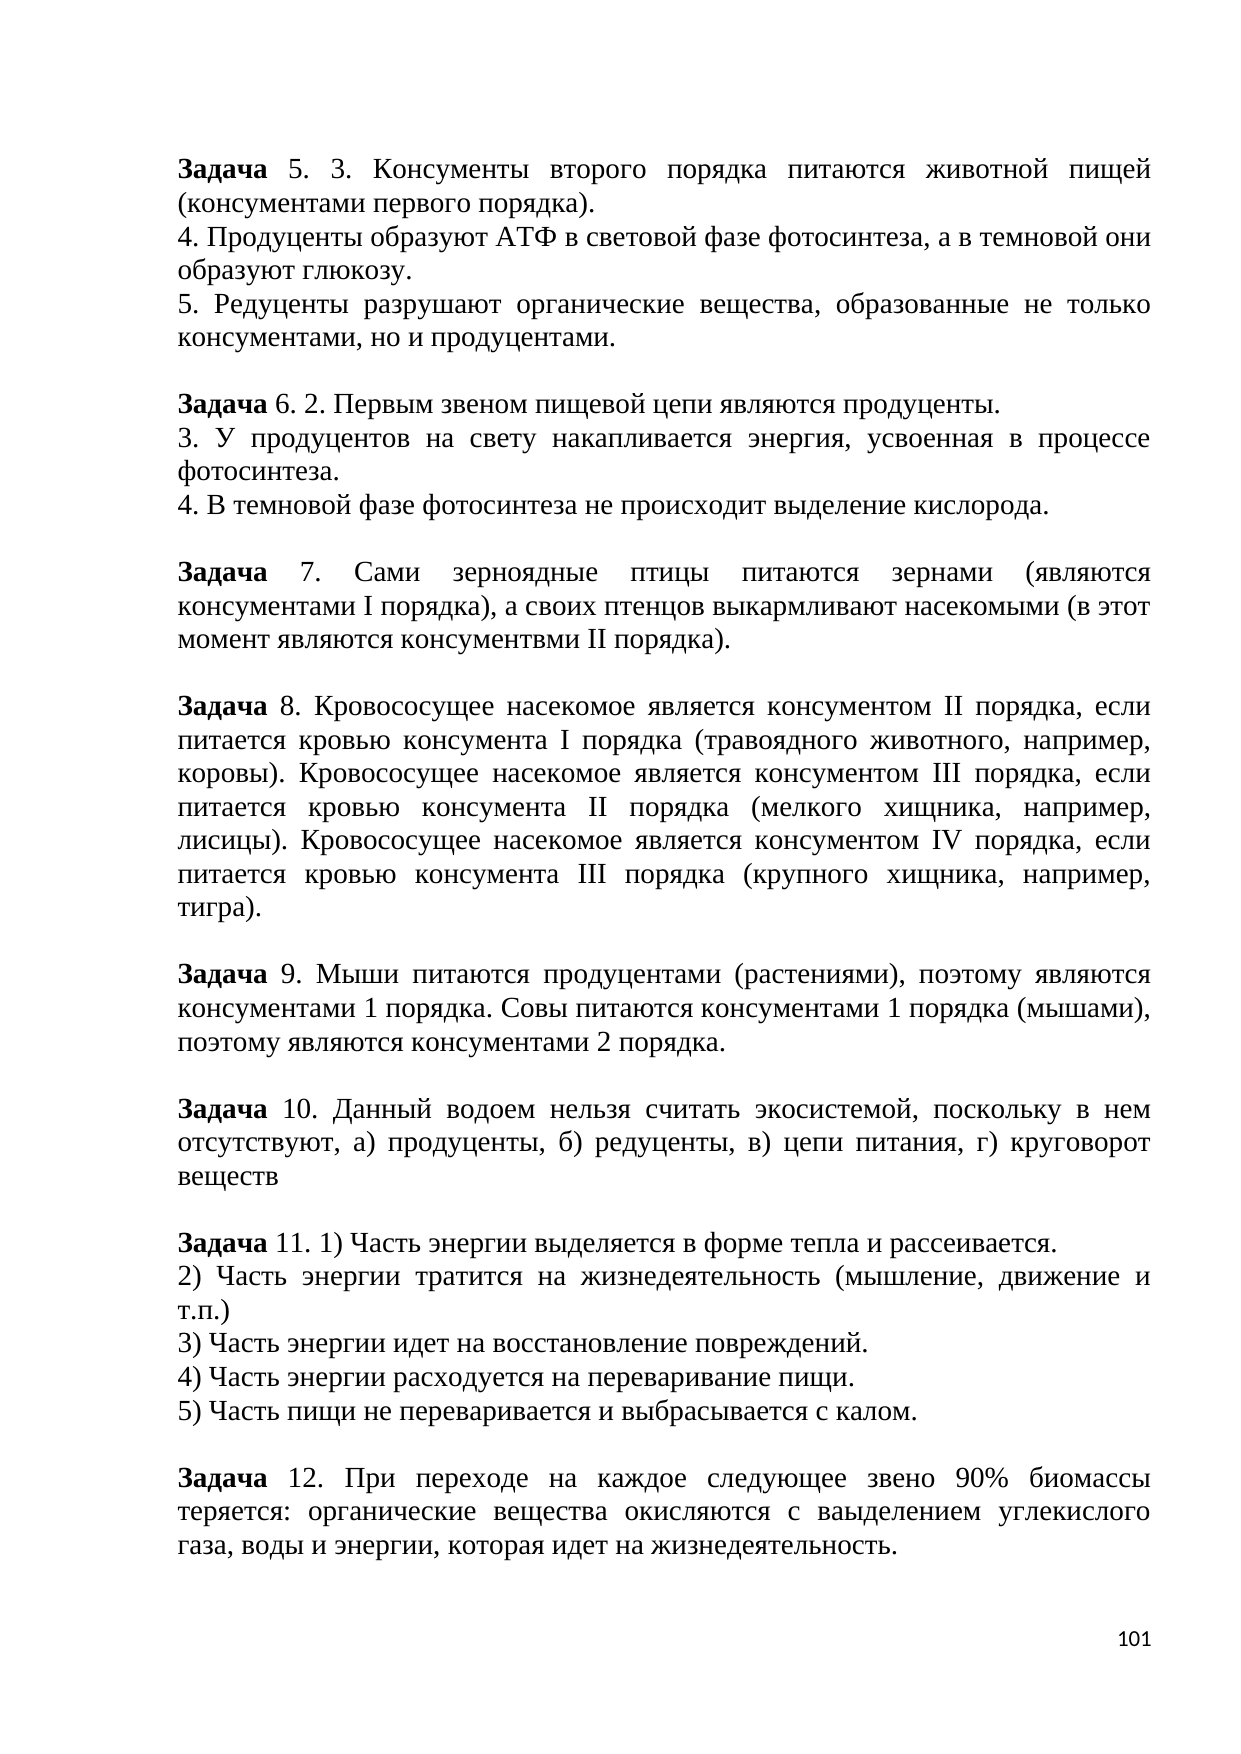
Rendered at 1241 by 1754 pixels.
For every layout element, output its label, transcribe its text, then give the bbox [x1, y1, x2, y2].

text 4) Часть энергии расходуется на переваривание пищи. [177, 1359, 1152, 1393]
text Задача 6. 2. Первым звеном пищевой цепи являются продуценты. [177, 386, 1152, 420]
text Задача 10. Данный водоем нельзя считать экосистемой, поскольку в нем отсутствуют, а) продуценты, б) редуценты, в) цепи питания, г) круговорот веществ [177, 1091, 1152, 1191]
text Задача 7. Сами зерноядные птицы питаются зернами (являются консументами I порядка), а своих птенцов выкармливают насекомыми (в этот момент являются консументвми II порядка). [177, 554, 1152, 655]
text 5) Часть пищи не переваривается и выбрасывается с калом. [177, 1393, 1152, 1426]
text 5. Редуценты разрушают органические вещества, образованные не только консументами, но и продуцентами. [177, 286, 1152, 353]
text Задача 8. Кровососущее насекомое является консументом II порядка, если питается кровью консумента I порядка (травоядного животного, например, коровы). Кровососущее насекомое является консументом III порядка, если питается кровью консумента II порядка (мелкого хищника, например, лисицы). Кровососущее насекомое является консументом IV порядка, если питается кровью консумента III порядка (крупного хищника, например, тигра). [177, 688, 1152, 923]
text 4. Продуценты образуют АТФ в световой фазе фотосинтеза, а в темновой они образуют глюкозу. [177, 219, 1152, 286]
text Задача 9. Мыши питаются продуцентами (растениями), поэтому являются консументами 1 порядка. Совы питаются консументами 1 порядка (мышами), поэтому являются консументами 2 порядка. [177, 957, 1152, 1057]
text Задача 5. 3. Консументы второго порядка питаются животной пищей (консументами первого порядка). [177, 152, 1152, 219]
text 4. В темновой фазе фотосинтеза не происходит выделение кислорода. [177, 487, 1152, 521]
text 2) Часть энергии тратится на жизнедеятельность (мышление, движение и т.п.) [177, 1258, 1152, 1326]
text 3) Часть энергии идет на восстановление повреждений. [177, 1326, 1152, 1359]
text Задача 11. 1) Часть энергии выделяется в форме тепла и рассеивается. [177, 1225, 1152, 1258]
text 3. У продуцентов на свету накапливается энергия, усвоенная в процессе фотосинтеза. [177, 420, 1152, 487]
text Задача 12. При переходе на каждое следующее звено 90% биомассы теряется: органические вещества окисляются с ваыделением углекислого газа, воды и энергии, которая идет на жизнедеятельность. [177, 1460, 1152, 1560]
